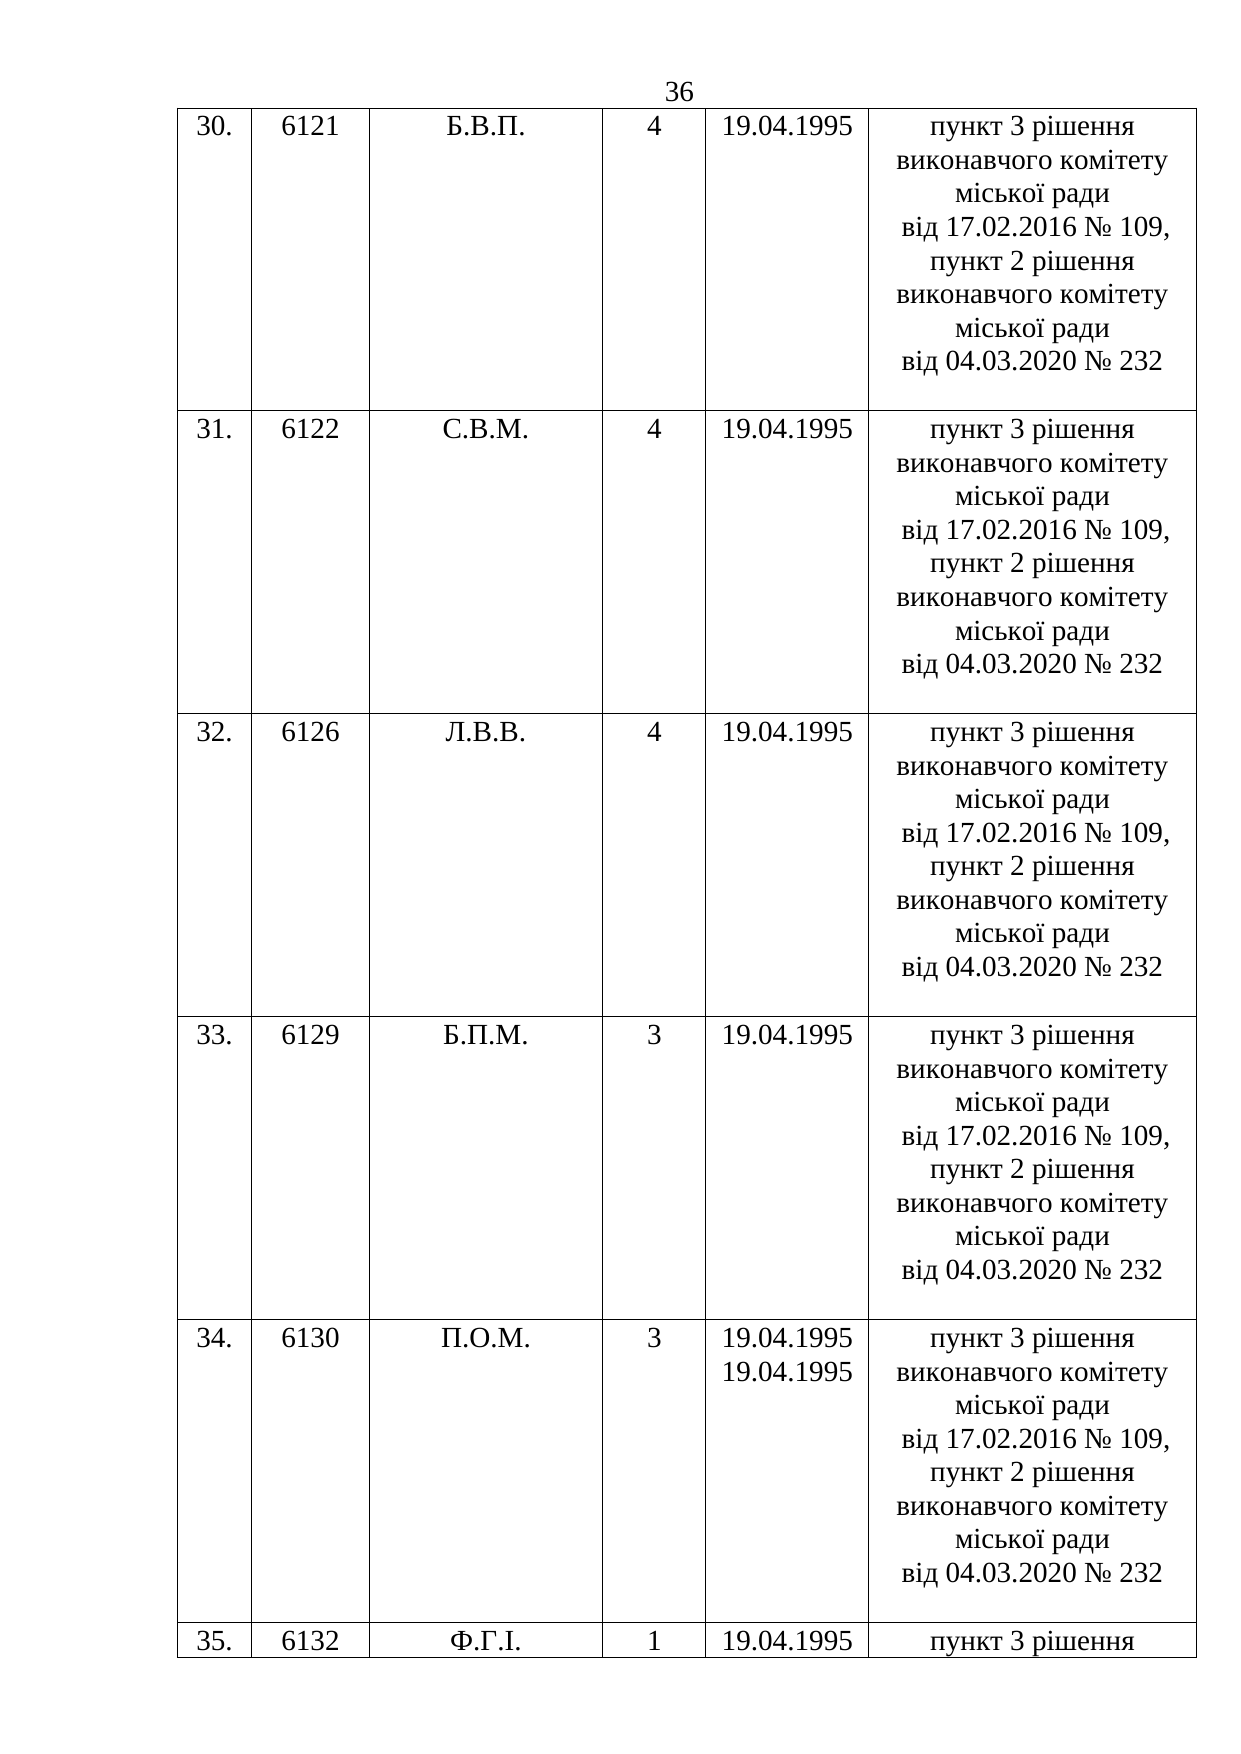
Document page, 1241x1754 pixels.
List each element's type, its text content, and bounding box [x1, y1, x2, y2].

table_cell 1 [603, 1623, 705, 1657]
table_cell 6126 [252, 714, 369, 1016]
table_cell 35. [178, 1623, 251, 1657]
table_cell пункт 3 рішення виконавчого комітету міської ради від 17.02.2016 № 109, пункт 2 рішення виконавчого комітету міської ради від 04.03.2020 № 232 [869, 1017, 1196, 1319]
table_cell 32. [178, 714, 251, 1016]
table_cell 4 [603, 714, 705, 1016]
table_cell П.О.М. [370, 1320, 602, 1622]
table_cell 6129 [252, 1017, 369, 1319]
table_cell 6121 [252, 109, 369, 410]
table_cell 19.04.1995 [706, 411, 868, 713]
table_cell 19.04.1995 19.04.1995 [706, 1320, 868, 1622]
table_cell С.В.М. [370, 411, 602, 713]
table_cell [869, 1320, 1196, 1622]
table_cell 19.04.1995 [706, 109, 868, 410]
table_cell 6130 [252, 1320, 369, 1622]
table_cell 19.04.1995 [706, 714, 868, 1016]
table_cell 31. [178, 411, 251, 713]
table_cell 33. [178, 1017, 251, 1319]
table_cell 19.04.1995 [706, 1017, 868, 1319]
table_cell 3 [603, 1320, 705, 1622]
table_cell Ф.Г.І. [370, 1623, 602, 1657]
table_cell Б.В.П. [370, 109, 602, 410]
table_cell 6132 [252, 1623, 369, 1657]
table_cell 3 [603, 1017, 705, 1319]
table_cell Л.В.В. [370, 714, 602, 1016]
table_cell 30. [178, 109, 251, 410]
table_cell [869, 1623, 1196, 1657]
table_cell 6122 [252, 411, 369, 713]
table_cell Б.П.М. [370, 1017, 602, 1319]
table_cell пункт 3 рішення виконавчого комітету міської ради від 17.02.2016 № 109, пункт 2 рішення виконавчого комітету міської ради від 04.03.2020 № 232 [869, 714, 1196, 1016]
table_cell 4 [603, 109, 705, 410]
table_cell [706, 1623, 868, 1657]
table_cell 34. [178, 1320, 251, 1622]
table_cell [869, 109, 1196, 410]
table_cell 4 [603, 411, 705, 713]
table_cell пункт 3 рішення виконавчого комітету міської ради від 17.02.2016 № 109, пункт 2 рішення виконавчого комітету міської ради від 04.03.2020 № 232 [869, 411, 1196, 713]
